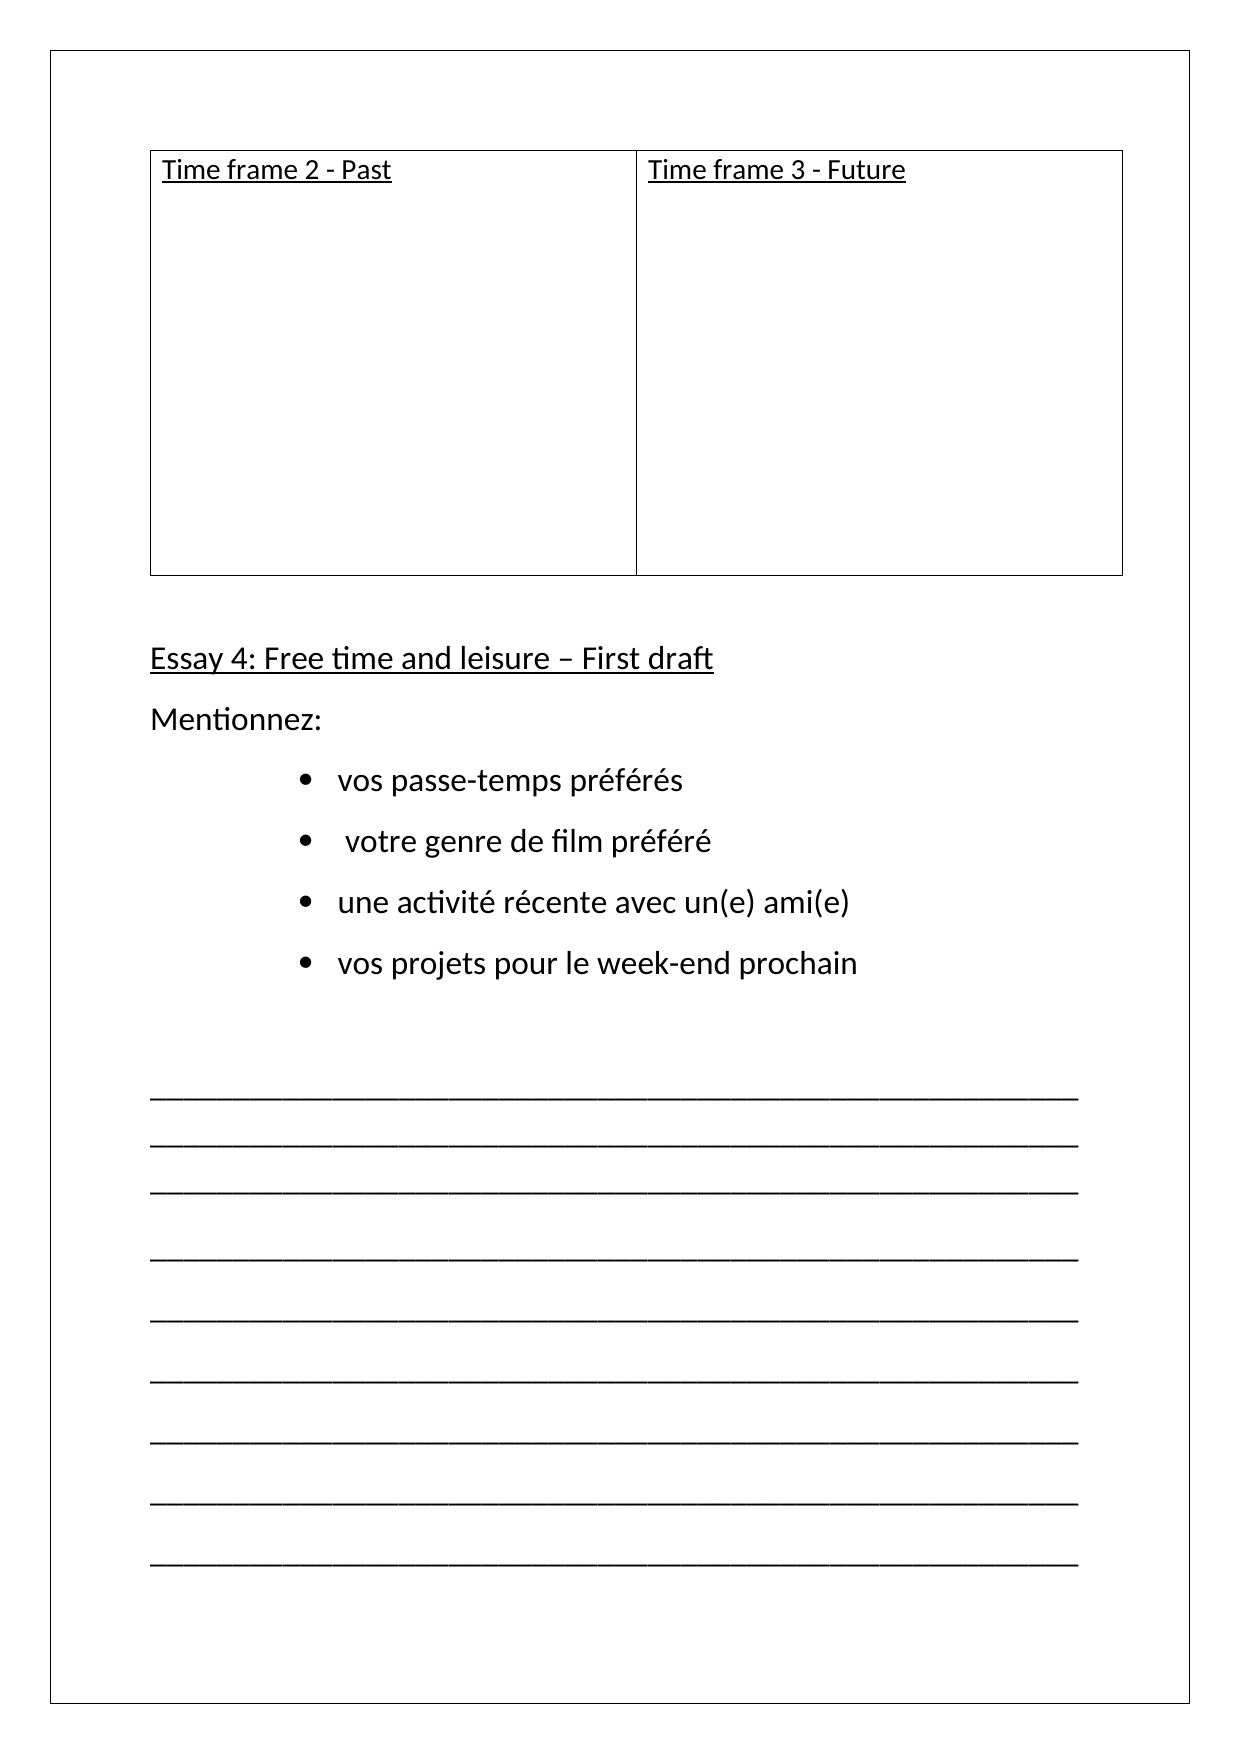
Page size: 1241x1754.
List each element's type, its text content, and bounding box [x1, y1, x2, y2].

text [150, 1408, 1090, 1571]
table_cell Time frame 2 - Past [151, 151, 636, 575]
list une activité récente avec un(e) ami(e) [300, 881, 1090, 922]
list vos projets pour le week-end prochain [300, 942, 1090, 983]
list vos passe-temps préférés [300, 759, 1090, 800]
text Mentionnez: [150, 698, 1090, 739]
list votre genre de film préféré [300, 820, 1090, 861]
table_cell Time frame 3 - Future [637, 151, 1122, 575]
text Essay 4: Free time and leisure – First draft [150, 637, 1090, 678]
